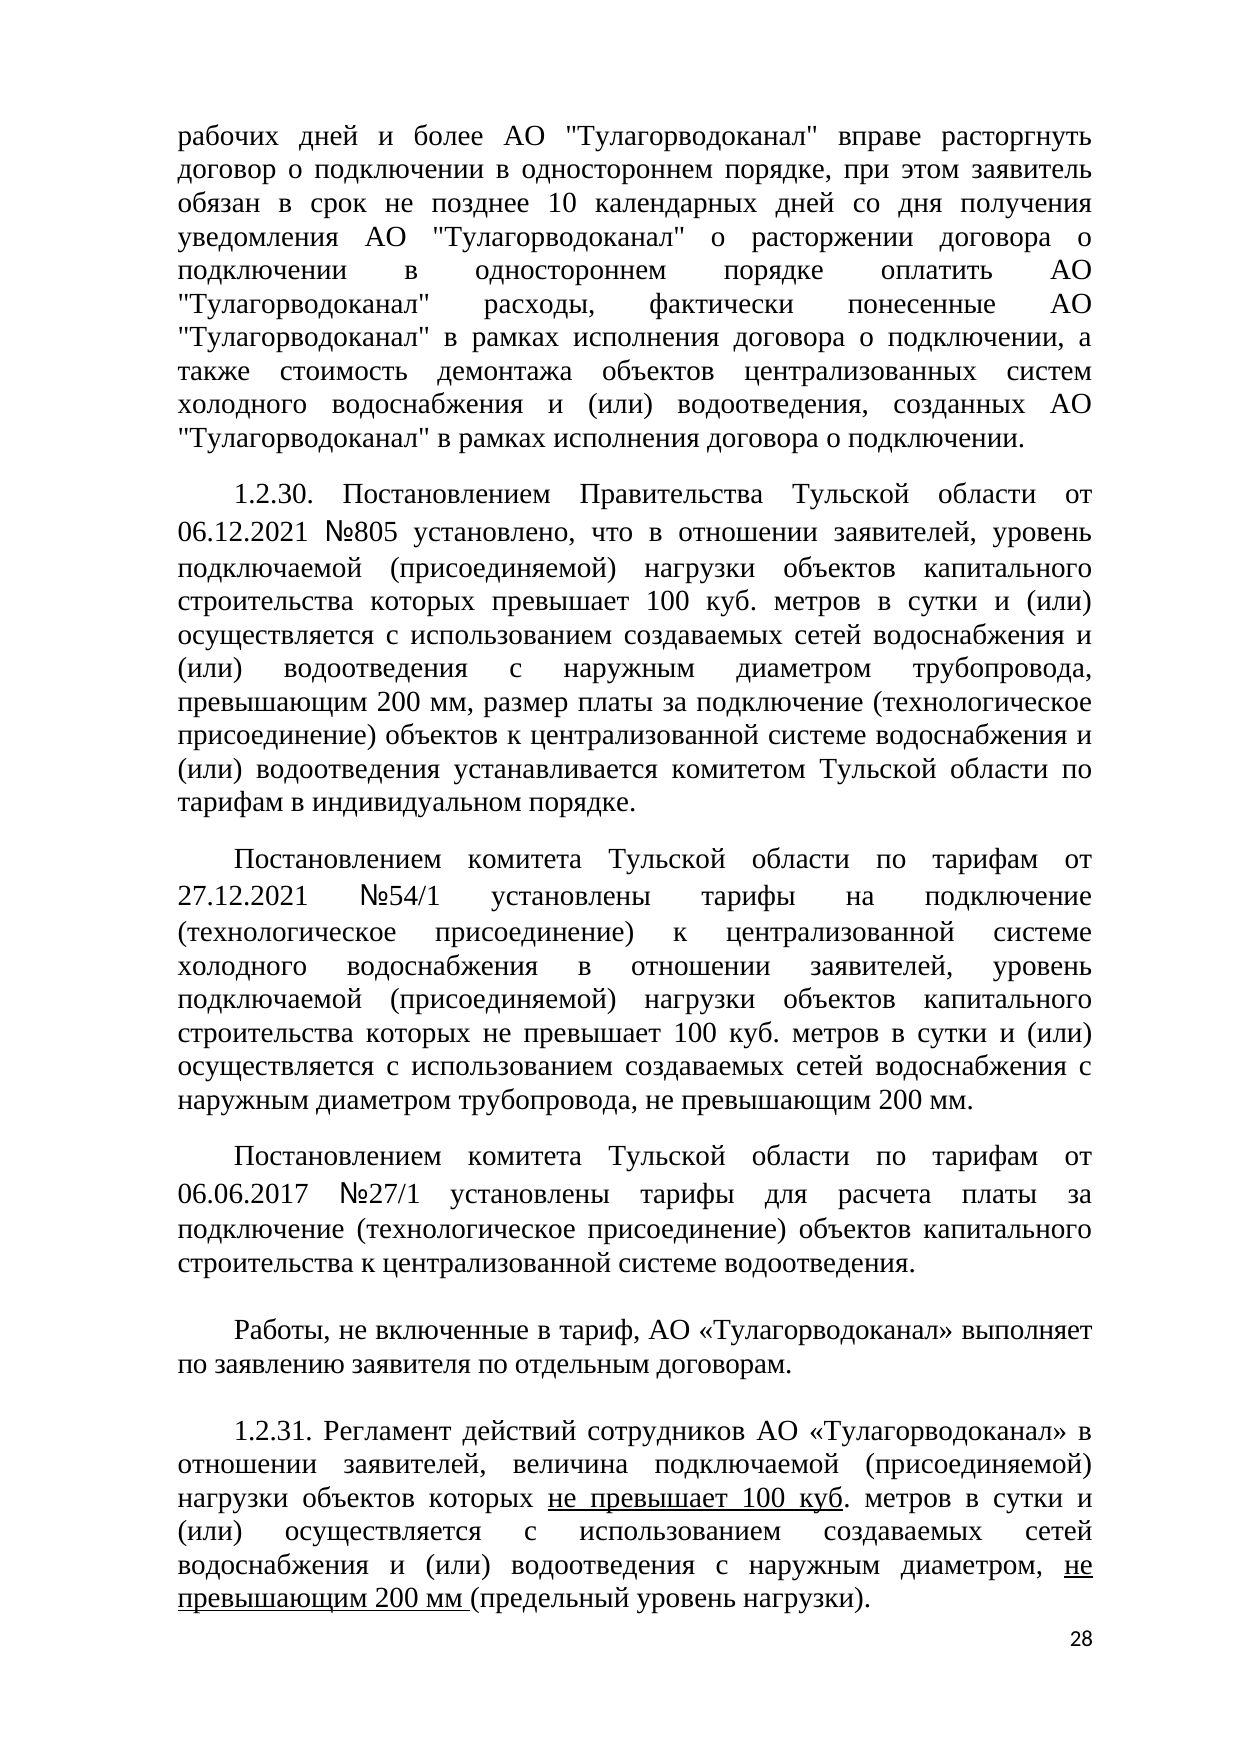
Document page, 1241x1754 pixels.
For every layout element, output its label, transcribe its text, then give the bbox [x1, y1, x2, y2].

text Работы, не включенные в тариф, АО «Тулагорводоканал» выполняет по заявлению заявителя по отдельным договорам. [177, 1312, 1093, 1379]
text Постановлением комитета Тульской области по тарифам от 06.06.2017 №27/1 установлены тарифы для расчета платы за подключение (технологическое присоединение) объектов капитального строительства к централизованной системе водоотведения. [177, 1138, 1093, 1279]
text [177, 118, 1093, 453]
text Постановлением комитета Тульской области по тарифам от 27.12.2021 №54/1 установлены тарифы на подключение (технологическое присоединение) к централизованной системе холодного водоснабжения в отношении заявителей, уровень подключаемой (присоединяемой) нагрузки объектов капитального строительства которых не превышает 100 куб. метров в сутки и (или) осуществляется с использованием создаваемых сетей водоснабжения с наружным диаметром трубопровода, не превышающим 200 мм. [177, 841, 1093, 1115]
text 1.2.31. Регламент действий сотрудников АО «Тулагорводоканал» в отношении заявителей, величина подключаемой (присоединяемой) нагрузки объектов которых не превышает 100 куб. метров в сутки и (или) осуществляется с использованием создаваемых сетей водоснабжения и (или) водоотведения с наружным диаметром, не превышающим 200 мм (предельный уровень нагрузки). [177, 1413, 1093, 1614]
text 1.2.30. Постановлением Правительства Тульской области от 06.12.2021 №805 установлено, что в отношении заявителей, уровень подключаемой (присоединяемой) нагрузки объектов капитального строительства которых превышает 100 куб. метров в сутки и (или) осуществляется с использованием создаваемых сетей водоснабжения и (или) водоотведения с наружным диаметром трубопровода, превышающим 200 мм, размер платы за подключение (технологическое присоединение) объектов к централизованной системе водоснабжения и (или) водоотведения устанавливается комитетом Тульской области по тарифам в индивидуальном порядке. [177, 476, 1093, 818]
